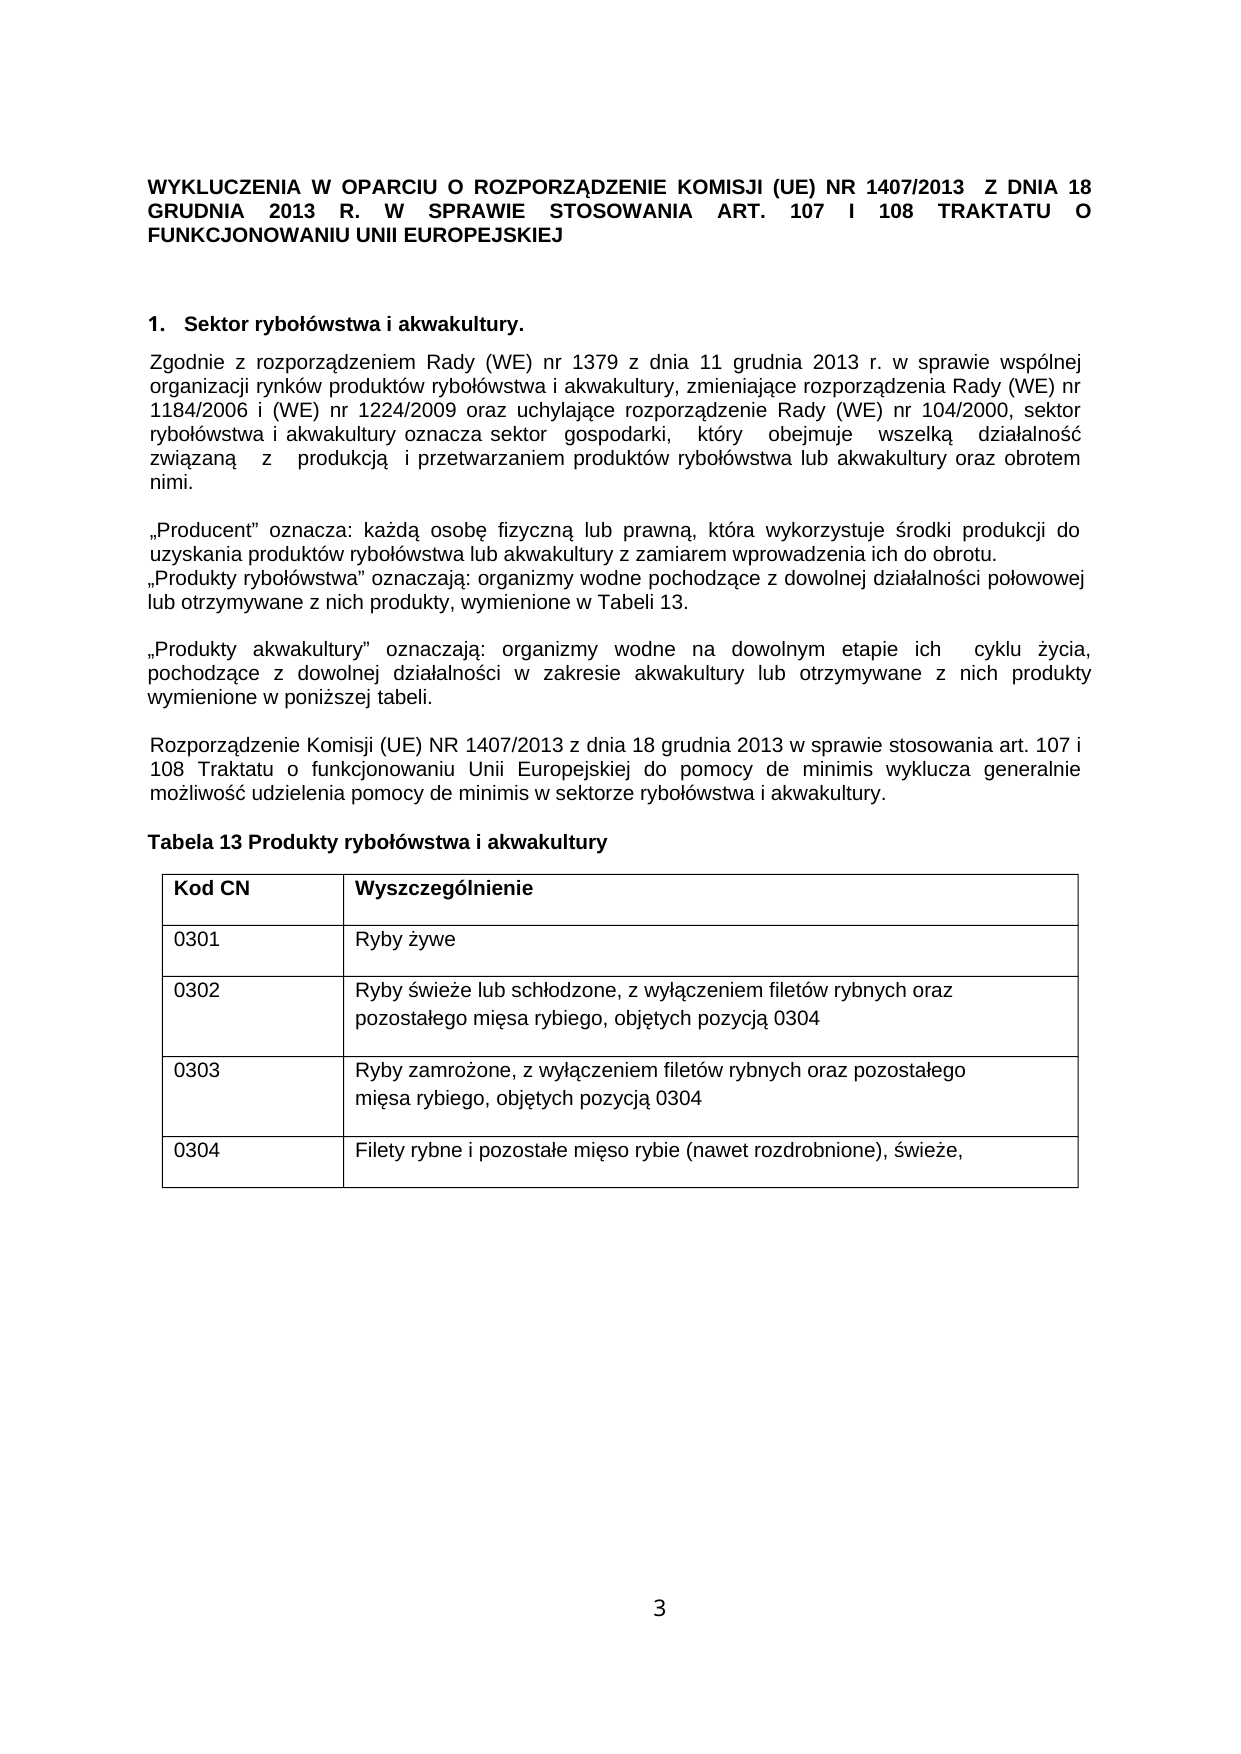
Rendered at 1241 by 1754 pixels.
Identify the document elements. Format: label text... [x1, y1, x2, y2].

text Rozporządzenie Komisji (UE) NR 1407/2013 z dnia 18 grudnia 2013 w sprawie stosowania art. 107 i 108 Traktatu o funkcjonowaniu Unii Europejskiej do pomocy de minimis wyklucza generalnie możliwość udzielenia pomocy de minimis w sektorze rybołówstwa i akwakultury. [149, 733, 1082, 805]
text Zgodnie z rozporządzeniem Rady (WE) nr 1379 z dnia 11 grudnia 2013 r. w sprawie wspólnej organizacji rynków produktów rybołówstwa i akwakultury, zmieniające rozporządzenia Rady (WE) nr 1184/2006 i (WE) nr 1224/2009 oraz uchylające rozporządzenie Rady (WE) nr 104/2000, sektor rybołówstwa i akwakultury oznacza sektor gospodarki, który obejmuje wszelką działalność związaną z produkcją i przetwarzaniem produktów rybołówstwa lub akwakultury oraz obrotem nimi. [149, 350, 1082, 494]
subtitle Sektor rybołówstwa i akwakultury. [147, 309, 1184, 337]
text „Producent” oznacza: każdą osobę fizyczną lub prawną, która wykorzystuje środki produkcji do uzyskania produktów rybołówstwa lub akwakultury z zamiarem wprowadzenia ich do obrotu. [149, 518, 1082, 566]
text WYKLUCZENIA W OPARCIU O ROZPORZĄDZENIE KOMISJI (UE) NR 1407/2013 Z DNIA 18 GRUDNIA 2013 R. W SPRAWIE STOSOWANIA ART. 107 I 108 TRAKTATU O FUNKCJONOWANIU UNII EUROPEJSKIEJ [147, 175, 1092, 247]
text „Produkty rybołówstwa” oznaczają: organizmy wodne pochodzące z dowolnej działalności połowowej lub otrzymywane z nich produkty, wymienione w Tabeli 13. [147, 566, 1086, 613]
text „Produkty akwakultury” oznaczają: organizmy wodne na dowolnym etapie ich cyklu życia, pochodzące z dowolnej działalności w zakresie akwakultury lub otrzymywane z nich produkty wymienione w poniższej tabeli. [147, 637, 1093, 709]
subtitle Tabela 13 Produkty rybołówstwa i akwakultury [147, 829, 1184, 853]
